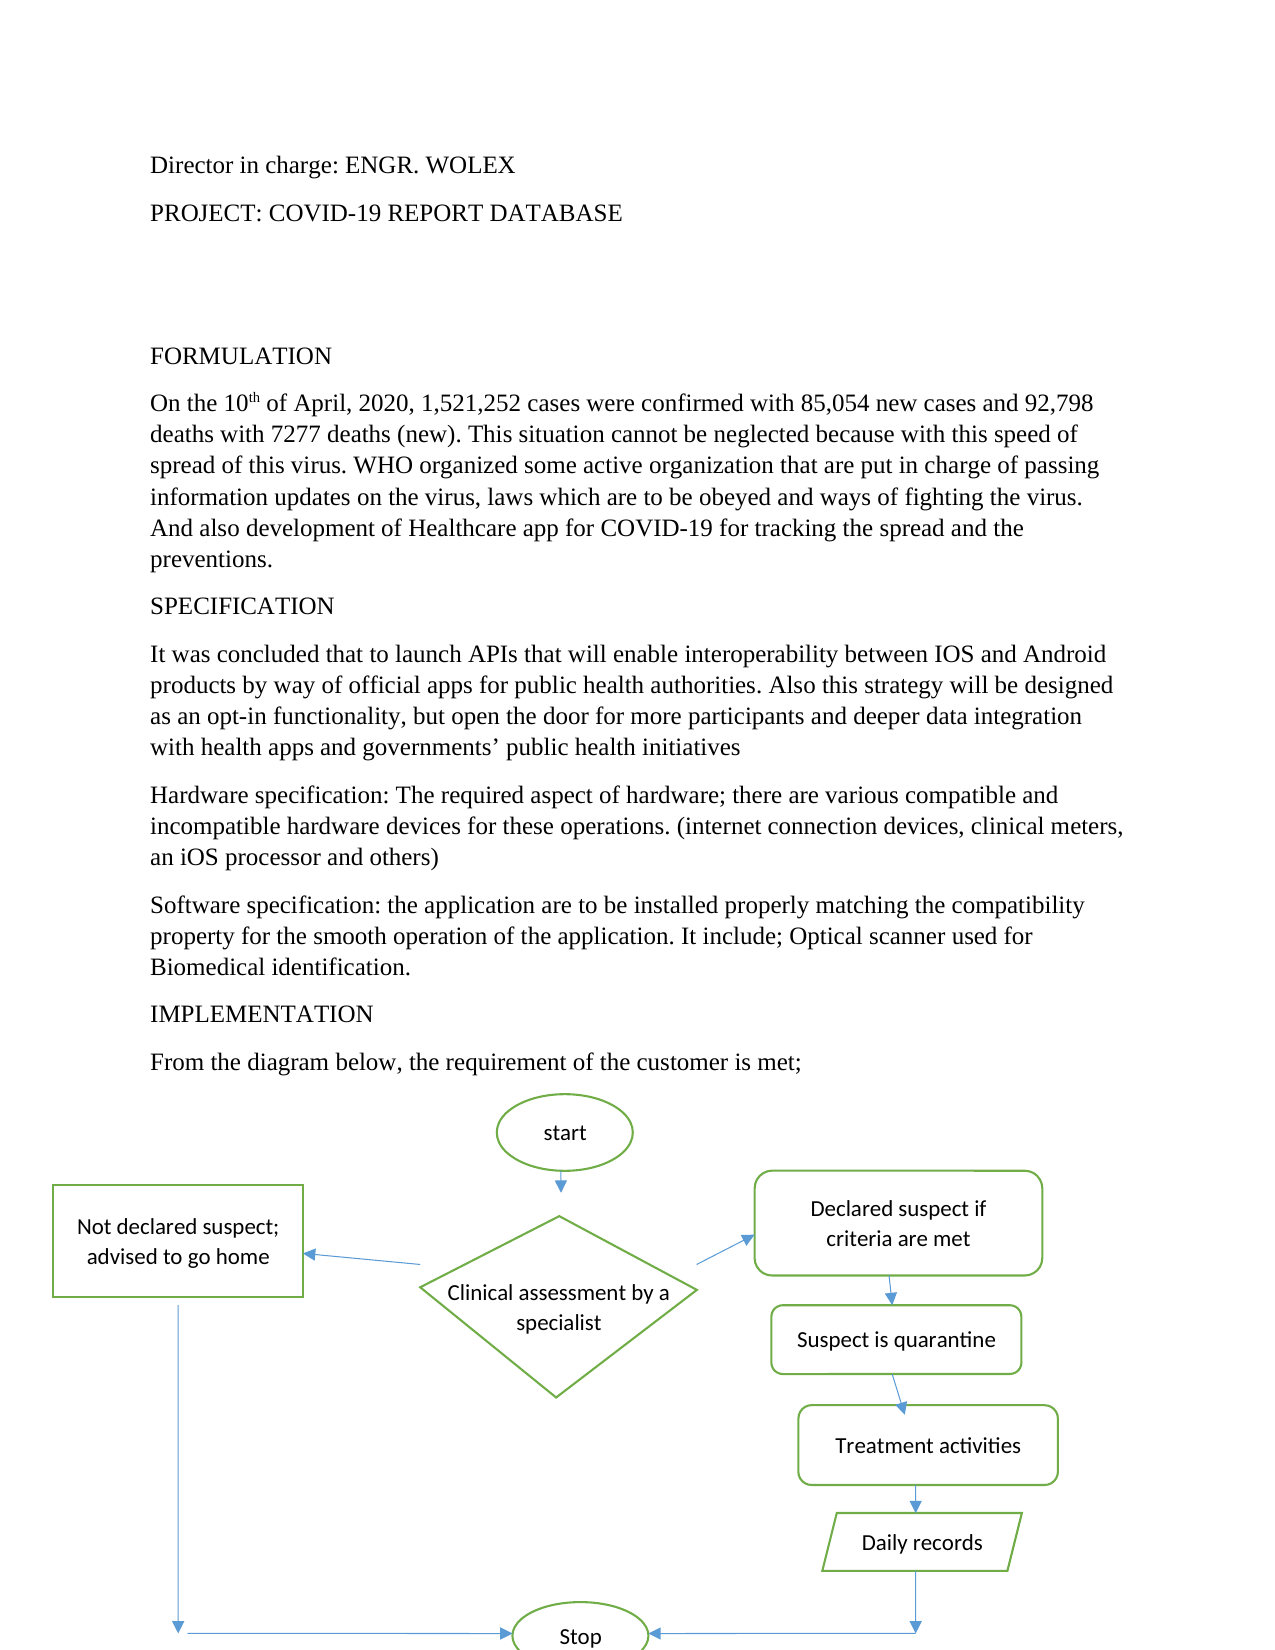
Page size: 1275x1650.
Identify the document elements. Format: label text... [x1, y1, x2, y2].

text Hardware specification: The required aspect of hardware; there are various compatible and incompatible hardware devices for these operations. (internet connection devices, clinical meters, an iOS processor and others) [150, 780, 1125, 871]
text Director in charge: ENGR. WOLEX [150, 150, 1125, 179]
text PROJECT: COVID-19 REPORT DATABASE [150, 198, 1125, 226]
text IMPLEMENTATION [150, 999, 1125, 1028]
text Software specification: the application are to be installed properly matching the compatibility property for the smooth operation of the application. It include; Optical scanner used for Biomedical identification. [150, 890, 1125, 981]
text On the 10th of April, 2020, 1,521,252 cases were confirmed with 85,054 new cases and 92,798 deaths with 7277 deaths (new). This situation cannot be neglected because with this speed of spread of this virus. WHO organized some active organization that are put in charge of passing information updates on the virus, laws which are to be obeyed and ways of fighting the virus. And also development of Healthcare app for COVID-19 for tracking the spread and the preventions. [150, 388, 1125, 572]
text FORMULATION [150, 341, 1125, 369]
text It was concluded that to launch APIs that will enable interoperability between IOS and Android products by way of official apps for public health authorities. Also this strategy will be designed as an opt-in functionality, but open the door for more participants and deeper data integration with health apps and governments’ public health initiatives [150, 639, 1125, 761]
text From the diagram below, the requirement of the customer is met; [150, 1047, 1125, 1076]
text SPECIFICATION [150, 591, 1125, 620]
